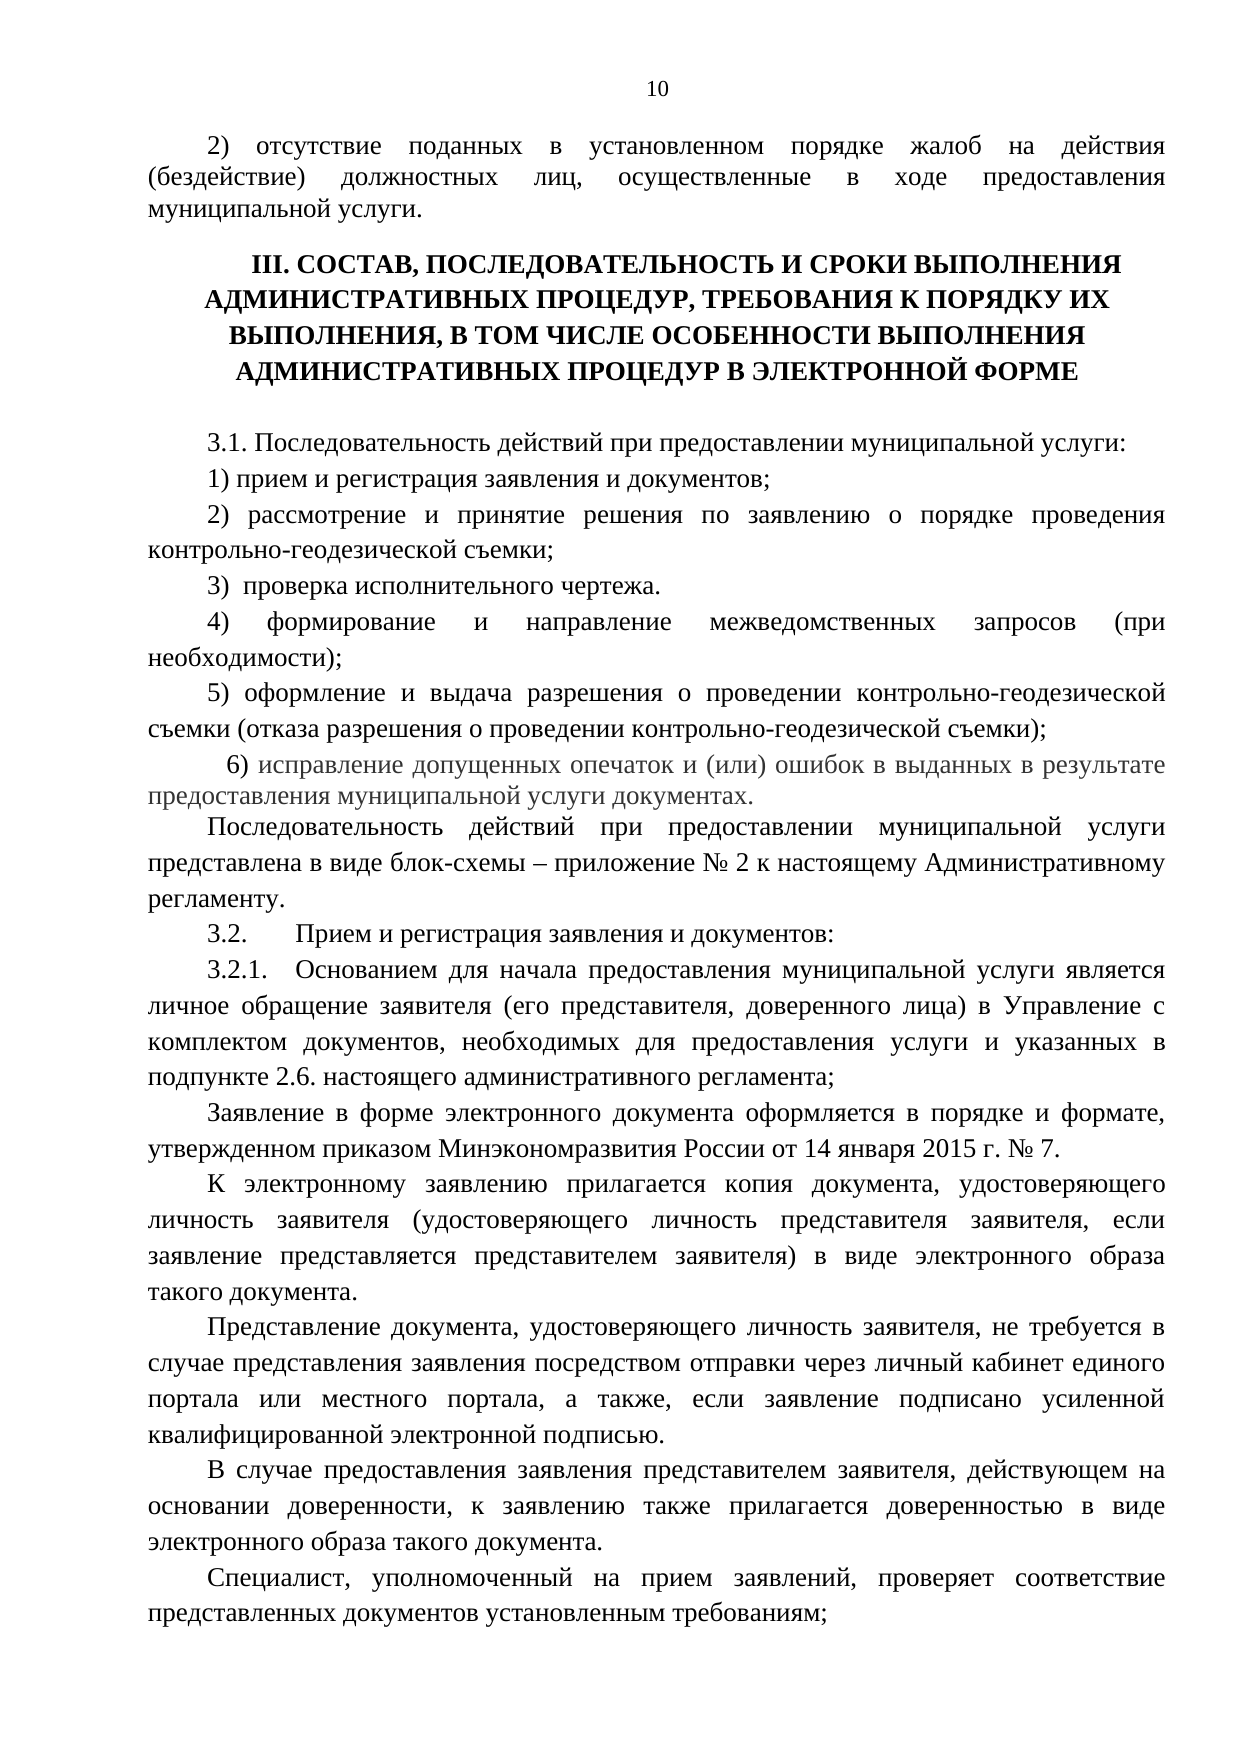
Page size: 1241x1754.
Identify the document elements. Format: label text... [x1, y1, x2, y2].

text III. СОСТАВ, ПОСЛЕДОВАТЕЛЬНОСТЬ И СРОКИ ВЫПОЛНЕНИЯ АДМИНИСТРАТИВНЫХ ПРОЦЕДУР, ТРЕБОВАНИЯ К ПОРЯДКУ ИХ ВЫПОЛНЕНИЯ, В ТОМ ЧИСЛЕ ОСОБЕННОСТИ ВЫПОЛНЕНИЯ АДМИНИСТРАТИВНЫХ ПРОЦЕДУР В ЭЛЕКТРОННОЙ ФОРМЕ [148, 248, 1167, 386]
text Заявление в форме электронного документа оформляется в порядке и формате, утвержденном приказом Минэкономразвития России от 14 января 2015 г. № 7. [148, 1096, 1167, 1163]
text 2) отсутствие поданных в установленном порядке жалоб на действия (бездействие) должностных лиц, осуществленные в ходе предоставления муниципальной услуги. [148, 129, 1167, 223]
text 5) оформление и выдача разрешения о проведении контрольно-геодезической съемки (отказа разрешения о проведении контрольно-геодезической съемки); [148, 677, 1167, 743]
text 2) рассмотрение и принятие решения по заявлению о порядке проведения контрольно-геодезической съемки; [148, 498, 1167, 565]
text 4) формирование и направление межведомственных запросов (при необходимости); [148, 605, 1167, 672]
text 3.2.1. Основанием для начала предоставления муниципальной услуги является личное обращение заявителя (его представителя, доверенного лица) в Управление с комплектом документов, необходимых для предоставления услуги и указанных в подпункте 2.6. настоящего административного регламента; [148, 953, 1167, 1092]
text 3.1. Последовательность действий при предоставлении муниципальной услуги: [148, 426, 1167, 458]
text Последовательность действий при предоставлении муниципальной услуги представлена в виде блок-схемы – приложение № 2 к настоящему Административному регламенту. [148, 810, 1167, 913]
text 6) исправление допущенных опечаток и (или) ошибок в выданных в результате предоставления муниципальной услуги документах. [148, 748, 1167, 810]
text 3.2. Прием и регистрация заявления и документов: [148, 917, 1167, 949]
text В случае предоставления заявления представителем заявителя, действующем на основании доверенности, к заявлению также прилагается доверенностью в виде электронного образа такого документа. [148, 1453, 1167, 1556]
text Специалист, уполномоченный на прием заявлений, проверяет соответствие представленных документов установленным требованиям; [148, 1561, 1167, 1627]
text 3) проверка исполнительного чертежа. [148, 569, 1167, 601]
text Представление документа, удостоверяющего личность заявителя, не требуется в случае представления заявления посредством отправки через личный кабинет единого портала или местного портала, а также, если заявление подписано усиленной квалифицированной электронной подписью. [148, 1311, 1167, 1449]
text 1) прием и регистрация заявления и документов; [148, 462, 1167, 493]
text К электронному заявлению прилагается копия документа, удостоверяющего личность заявителя (удостоверяющего личность представителя заявителя, если заявление представляется представителем заявителя) в виде электронного образа такого документа. [148, 1168, 1167, 1306]
